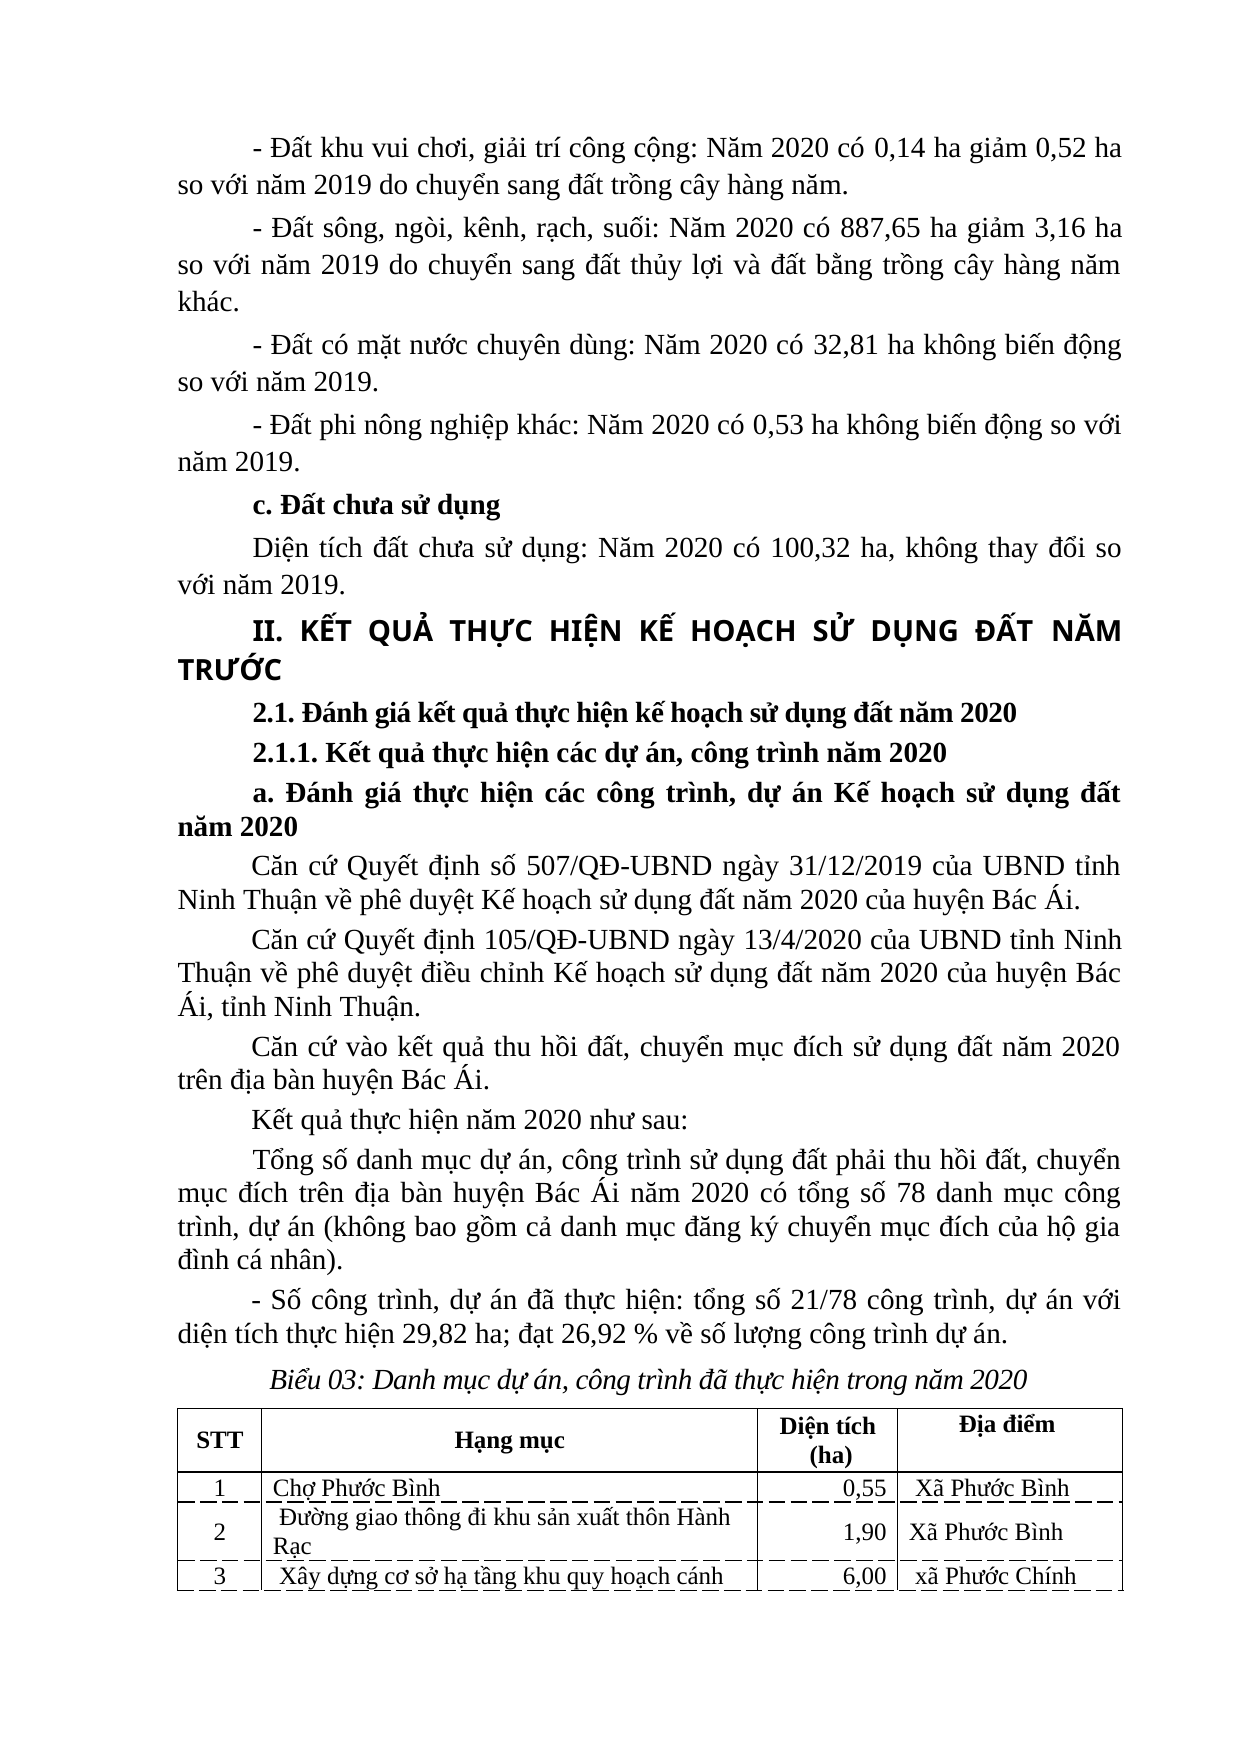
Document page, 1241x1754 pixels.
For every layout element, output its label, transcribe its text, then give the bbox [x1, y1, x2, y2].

table_header Diện tích (ha) [758, 1409, 897, 1471]
text c. Đất chưa sử dụng [177, 487, 1122, 520]
text Biểu 03: Danh mục dự án, công trình đã thực hiện trong năm 2020 [177, 1362, 1122, 1395]
subtitle II. KẾT QUẢ THỰC HIỆN KẾ HOẠCH SỬ DỤNG ĐẤT NĂM TRƯỚC [177, 610, 1122, 689]
text Kết quả thực hiện năm 2020 như sau: [177, 1102, 1122, 1136]
table_cell xã Phước Chính [898, 1560, 1122, 1590]
text Căn cứ vào kết quả thu hồi đất, chuyển mục đích sử dụng đất năm 2020 trên địa bàn huyện Bác Ái. [177, 1029, 1122, 1096]
text Diện tích đất chưa sử dụng: Năm 2020 có 100,32 ha, không thay đổi so với năm 2019. [177, 530, 1122, 600]
table_cell Đường giao thông đi khu sản xuất thôn Hành Rạc [262, 1501, 757, 1560]
text - Đất khu vui chơi, giải trí công cộng: Năm 2020 có 0,14 ha giảm 0,52 ha so với năm 2019 do chuyển sang đất trồng cây hàng năm. [177, 130, 1122, 200]
table_cell Chợ Phước Bình [262, 1473, 757, 1501]
subtitle 2.1. Đánh giá kết quả thực hiện kế hoạch sử dụng đất năm 2020 [177, 696, 1122, 729]
table_cell Xã Phước Bình [898, 1501, 1122, 1560]
text a. Đánh giá thực hiện các công trình, dự án Kế hoạch sử dụng đất năm 2020 [177, 775, 1122, 842]
text - Đất phi nông nghiệp khác: Năm 2020 có 0,53 ha không biến động so với năm 2019. [177, 407, 1122, 477]
table_cell 1 [178, 1473, 261, 1501]
text Căn cứ Quyết định 105/QĐ-UBND ngày 13/4/2020 của UBND tỉnh Ninh Thuận về phê duyệt điều chỉnh Kế hoạch sử dụng đất năm 2020 của huyện Bác Ái, tỉnh Ninh Thuận. [177, 922, 1122, 1022]
table_header Hạng mục [262, 1409, 757, 1471]
table_cell 3 [178, 1560, 261, 1590]
table_cell 0,55 [758, 1473, 897, 1501]
table_header Địa điểm [898, 1409, 1122, 1471]
table_cell 1,90 [758, 1501, 897, 1560]
subtitle 2.1.1. Kết quả thực hiện các dự án, công trình năm 2020 [177, 735, 1122, 769]
table_cell 2 [178, 1501, 261, 1560]
text Căn cứ Quyết định số 507/QĐ-UBND ngày 31/12/2019 của UBND tỉnh Ninh Thuận về phê duyệt Kế hoạch sử dụng đất năm 2020 của huyện Bác Ái. [177, 848, 1122, 916]
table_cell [262, 1560, 757, 1590]
text - Đất có mặt nước chuyên dùng: Năm 2020 có 32,81 ha không biến động so với năm 2019. [177, 327, 1122, 397]
table_cell Xã Phước Bình [898, 1473, 1122, 1501]
table_header STT [178, 1409, 261, 1471]
text - Đất sông, ngòi, kênh, rạch, suối: Năm 2020 có 887,65 ha giảm 3,16 ha so với năm 2019 do chuyển sang đất thủy lợi và đất bằng trồng cây hàng năm khác. [177, 210, 1122, 317]
text Tổng số danh mục dự án, công trình sử dụng đất phải thu hồi đất, chuyển mục đích trên địa bàn huyện Bác Ái năm 2020 có tổng số 78 danh mục công trình, dự án (không bao gồm cả danh mục đăng ký chuyển mục đích của hộ gia đình cá nhân). [177, 1142, 1122, 1276]
text - Số công trình, dự án đã thực hiện: tổng số 21/78 công trình, dự án với diện tích thực hiện 29,82 ha; đạt 26,92 % về số lượng công trình dự án. [177, 1282, 1122, 1349]
table_cell 6,00 [758, 1560, 897, 1590]
